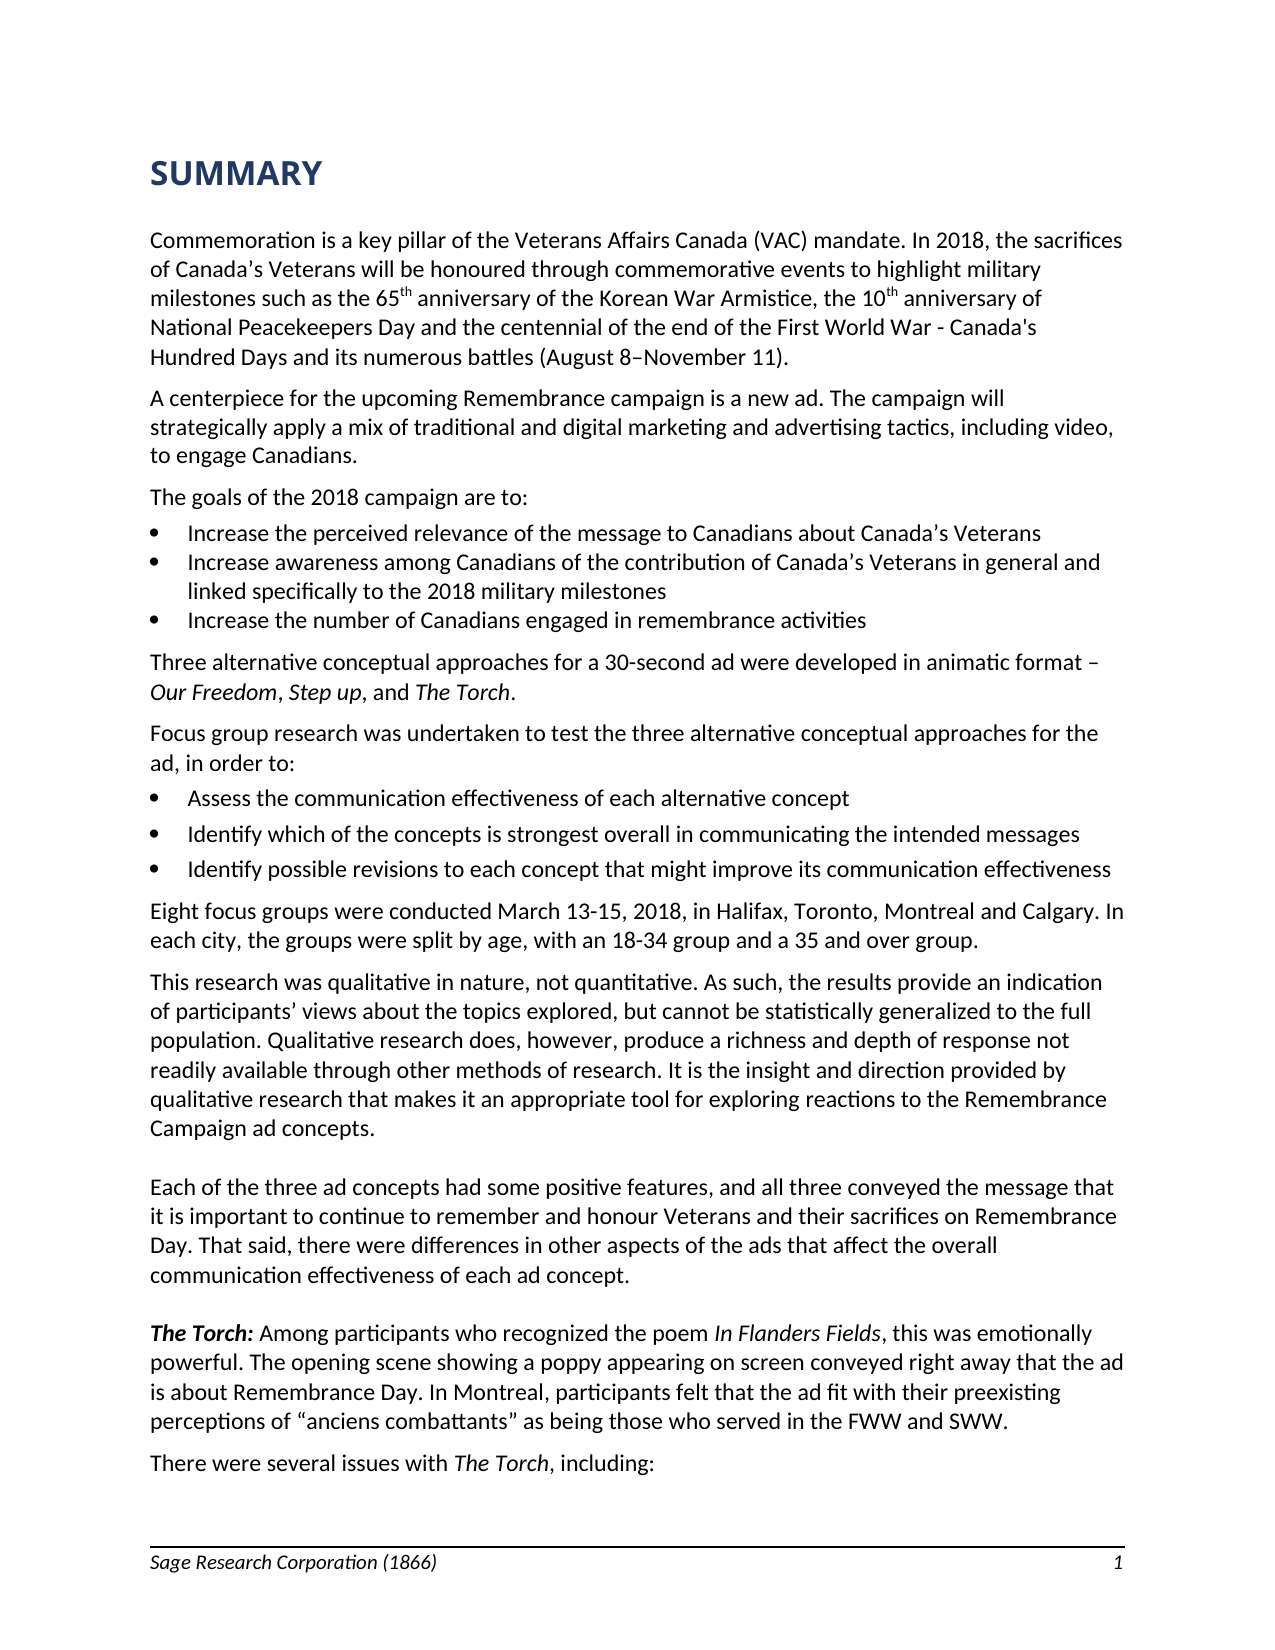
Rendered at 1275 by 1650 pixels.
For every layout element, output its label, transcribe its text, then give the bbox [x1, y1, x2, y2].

list Identify possible revisions to each concept that might improve its communication effectiveness [150, 854, 1125, 883]
text SUMMARY [150, 150, 1125, 195]
list Increase the perceived relevance of the message to Canadians about Canada’s Veterans [150, 518, 1125, 547]
text A centerpiece for the upcoming Remembrance campaign is a new ad. The campaign will strategically apply a mix of traditional and digital marketing and advertising tactics, including video, to engage Canadians. [150, 383, 1125, 470]
list Assess the communication effectiveness of each alternative concept [150, 783, 1125, 812]
text Commemoration is a key pillar of the Veterans Affairs Canada (VAC) mandate. In 2018, the sacrifices of Canada’s Veterans will be honoured through commemorative events to highlight military milestones such as the 65th anniversary of the Korean War Armistice, the 10th anniversary of National Peacekeepers Day and the centennial of the end of the First World War - Canada's Hundred Days and its numerous battles (August 8–November 11). [150, 225, 1125, 371]
list Increase the number of Canadians engaged in remembrance activities [150, 606, 1125, 635]
text This research was qualitative in nature, not quantitative. As such, the results provide an indication of participants’ views about the topics explored, but cannot be statistically generalized to the full population. Qualitative research does, however, produce a richness and depth of response not readily available through other methods of research. It is the insight and direction provided by qualitative research that makes it an appropriate tool for exploring reactions to the Remembrance Campaign ad concepts. [150, 967, 1125, 1143]
text There were several issues with The Torch, including: [150, 1448, 1125, 1477]
text Each of the three ad concepts had some positive features, and all three conveyed the message that it is important to continue to remember and honour Veterans and their sacrifices on Remembrance Day. That said, there were differences in other aspects of the ads that affect the overall communication effectiveness of each ad concept. [150, 1172, 1125, 1289]
text The goals of the 2018 campaign are to: [150, 482, 1125, 511]
list Identify which of the concepts is strongest overall in communicating the intended messages [150, 819, 1125, 848]
text Three alternative conceptual approaches for a 30-second ad were developed in animatic format – Our Freedom, Step up, and The Torch. [150, 647, 1125, 706]
list Increase awareness among Canadians of the contribution of Canada’s Veterans in general and linked specifically to the 2018 military milestones [150, 547, 1125, 606]
text Eight focus groups were conducted March 13-15, 2018, in Halifax, Toronto, Montreal and Calgary. In each city, the groups were split by age, with an 18-34 group and a 35 and over group. [150, 896, 1125, 954]
text The Torch: Among participants who recognized the poem In Flanders Fields, this was emotionally powerful. The opening scene showing a poppy appearing on screen conveyed right away that the ad is about Remembrance Day. In Montreal, participants felt that the ad fit with their preexisting perceptions of “anciens combattants” as being those who served in the FWW and SWW. [150, 1318, 1125, 1435]
text Focus group research was undertaken to test the three alternative conceptual approaches for the ad, in order to: [150, 718, 1125, 777]
